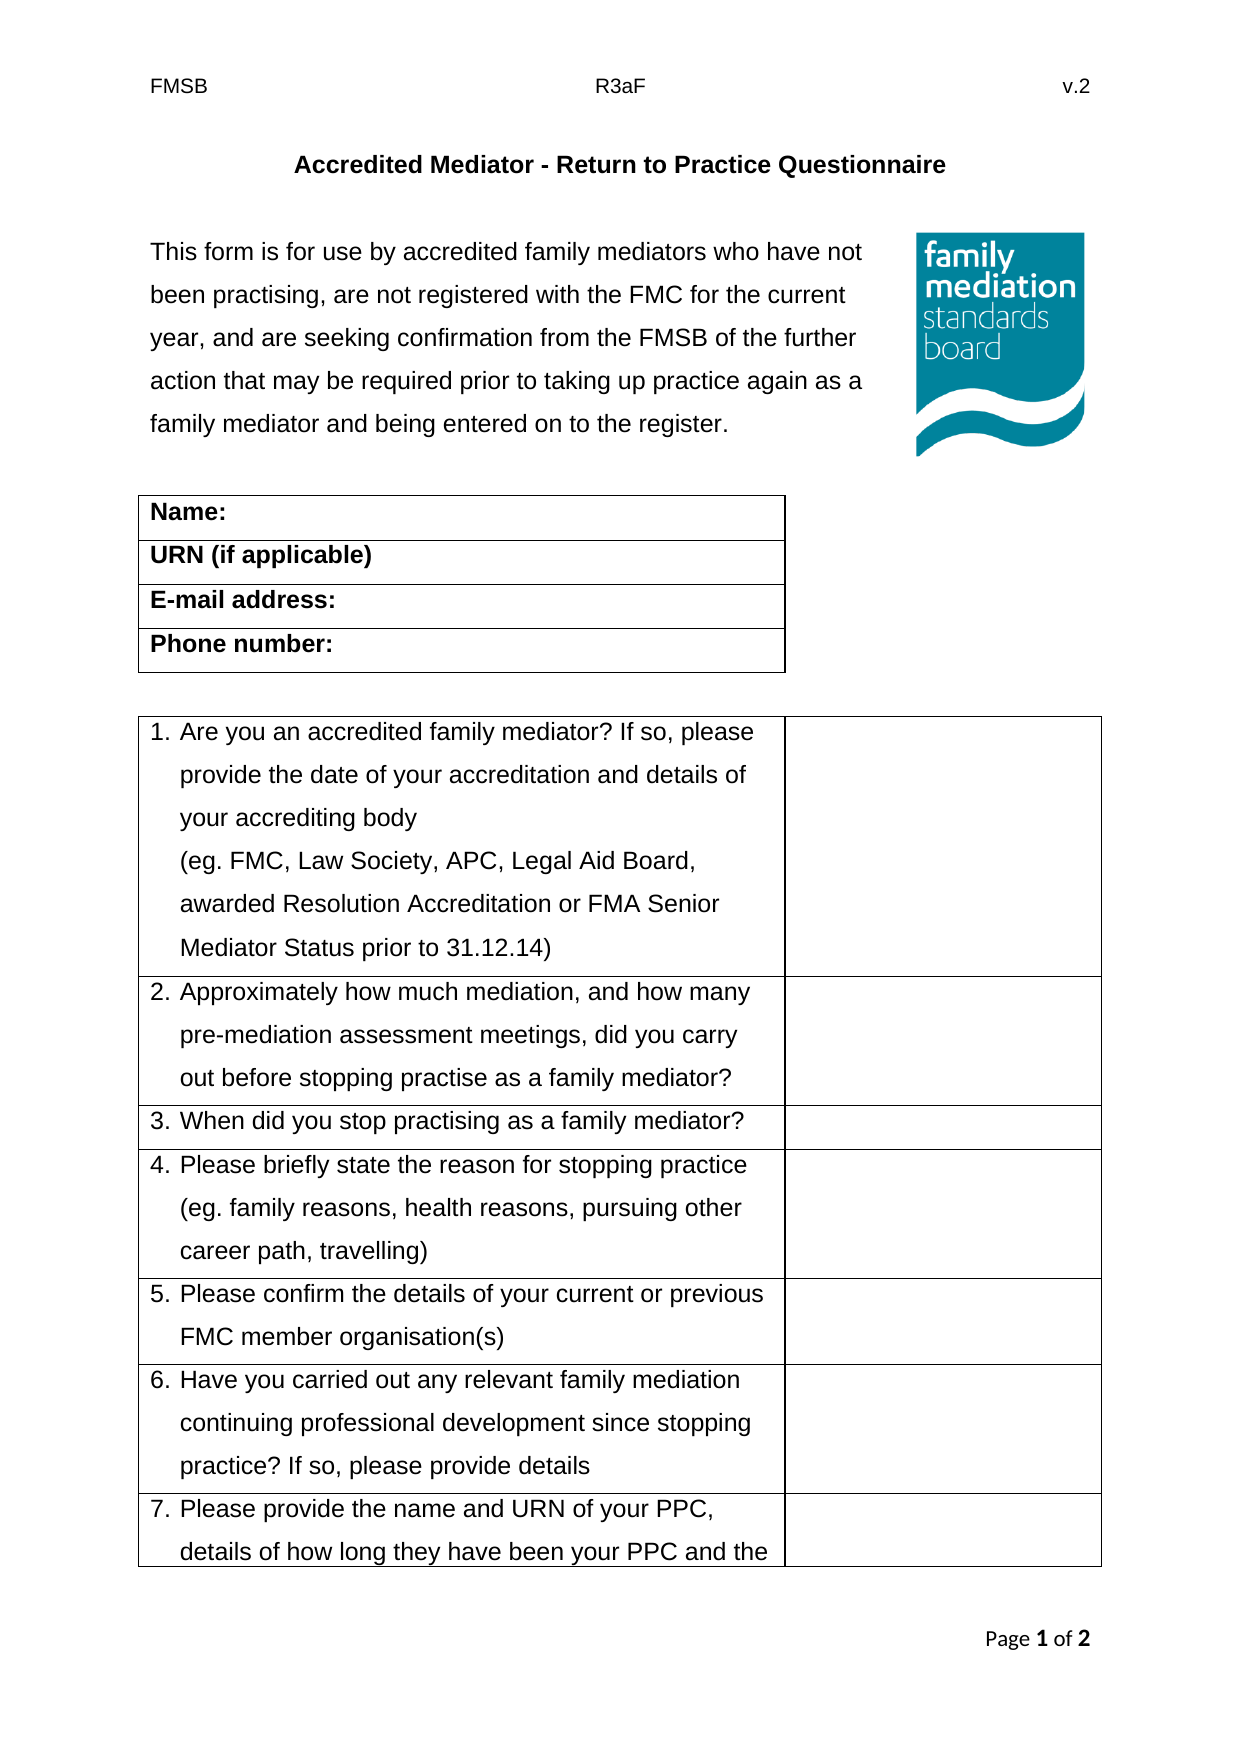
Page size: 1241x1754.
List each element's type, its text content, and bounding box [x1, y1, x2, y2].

table_cell [786, 1494, 1101, 1566]
table_cell [786, 977, 1101, 1105]
table_cell URN (if applicable) [139, 541, 784, 583]
table_cell When did you stop practising as a family mediator? [139, 1106, 784, 1149]
table_cell E-mail address: [139, 585, 784, 628]
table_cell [139, 1494, 784, 1566]
list This form is for use by accredited family mediators who have not been practising, are not registered with the FMC for the current year, and are seeking confirmation from the FMSB of the further action that may be required prior to taking up practice again as a family mediator and being entered on to the register. [150, 237, 916, 438]
table_cell [786, 1365, 1101, 1493]
table_cell [786, 1150, 1101, 1278]
table_cell Approximately how much mediation, and how many pre-mediation assessment meetings, did you carry out before stopping practise as a family mediator? [139, 977, 784, 1105]
table_header Are you an accredited family mediator? If so, please provide the date of your accreditation and details of your accrediting body (eg. FMC, Law Society, APC, Legal Aid Board, awarded Resolution Accreditation or FMA Senior Mediator Status prior to 31.12.14) [139, 717, 784, 976]
table_header [786, 717, 1101, 976]
picture [916, 232, 1085, 455]
table_cell [786, 1279, 1101, 1364]
table_cell [786, 1106, 1101, 1149]
table_cell Phone number: [139, 629, 784, 672]
table_cell Have you carried out any relevant family mediation continuing professional development since stopping practice? If so, please provide details [139, 1365, 784, 1493]
table_cell Please confirm the details of your current or previous FMC member organisation(s) [139, 1279, 784, 1364]
table_header Name: [139, 496, 784, 539]
table_cell Please briefly state the reason for stopping practice (eg. family reasons, health reasons, pursuing other career path, travelling) [139, 1150, 784, 1278]
